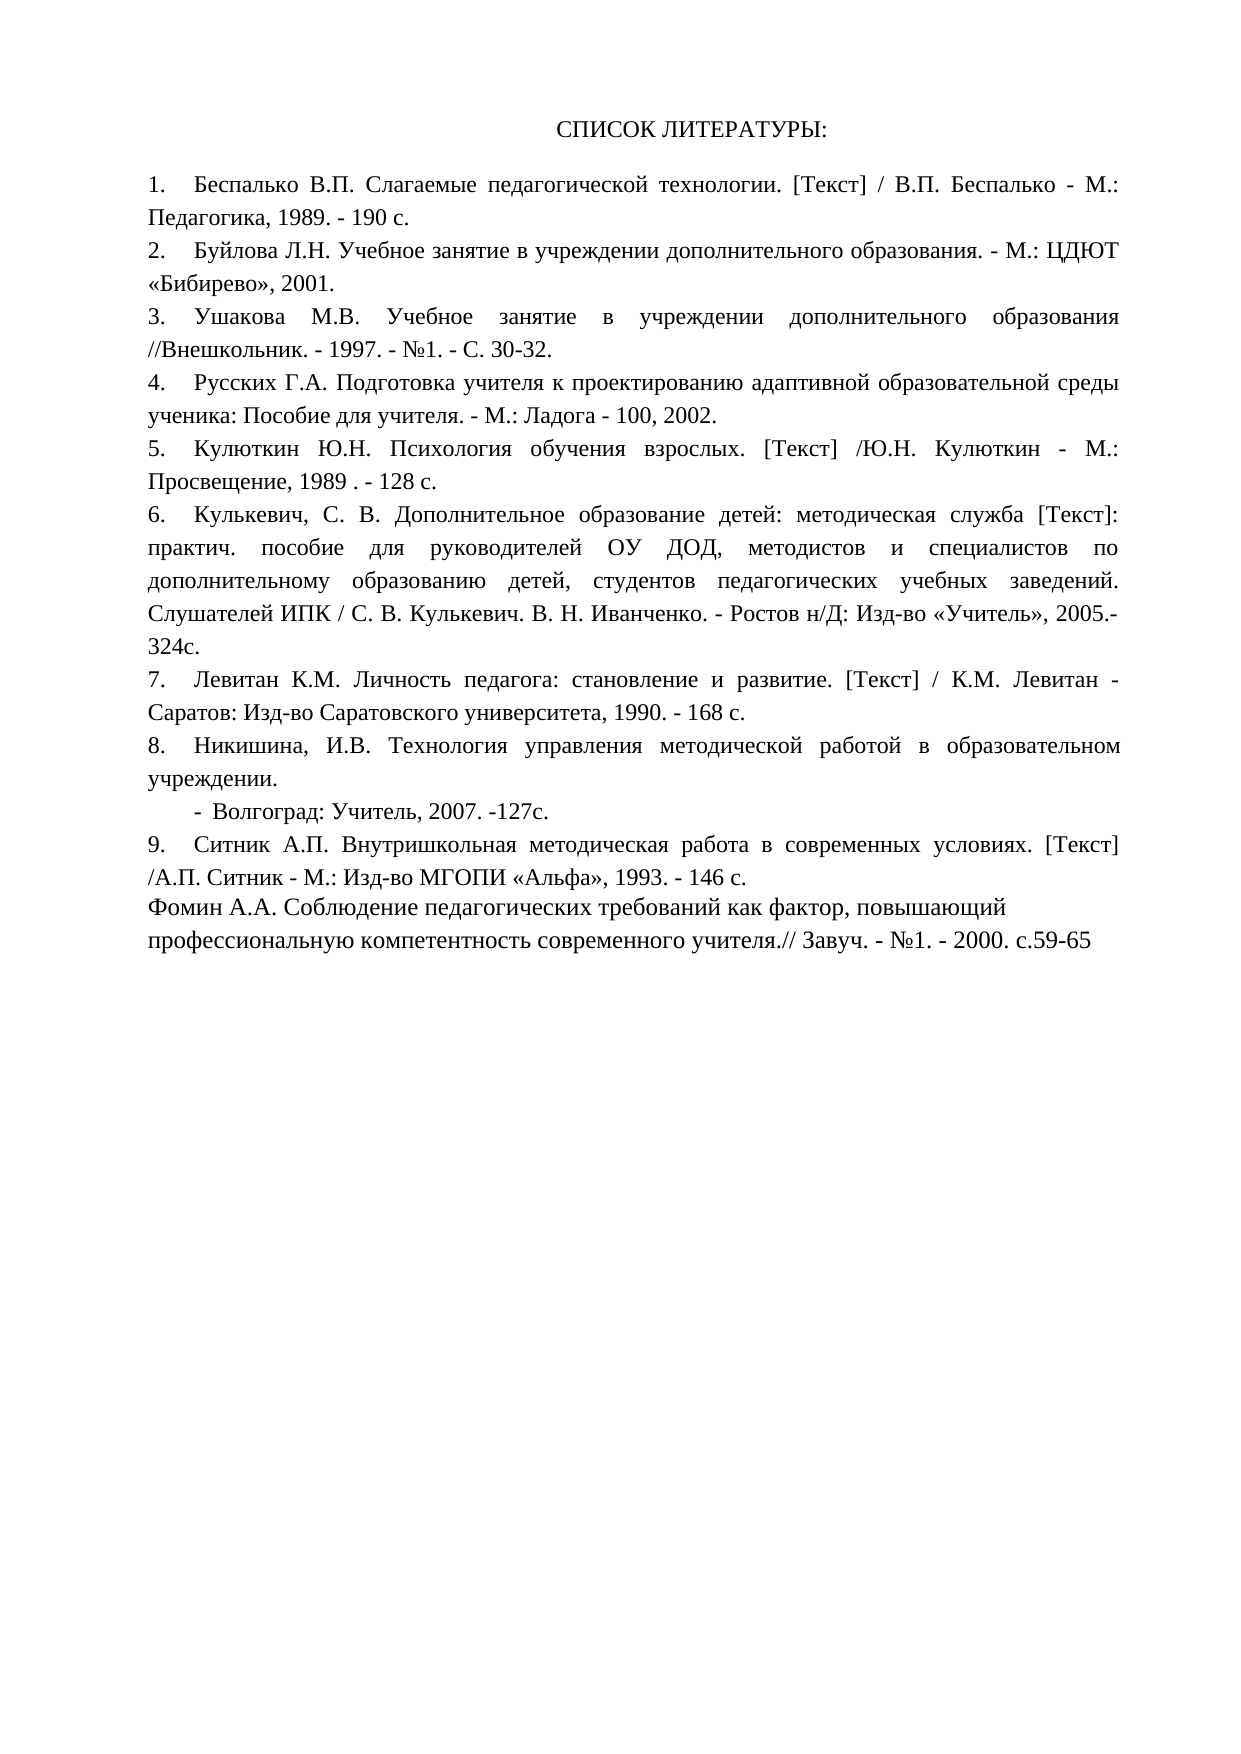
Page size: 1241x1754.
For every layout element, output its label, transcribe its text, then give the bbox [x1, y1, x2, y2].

list Ушакова М.В. Учебное занятие в учреждении дополнительного образования //Внешкольник. - 1997. - №1. - С. 30-32. [148, 298, 1120, 364]
list Левитан К.М. Личность педагога: становление и развитие. [Текст] / К.М. Левитан - Саратов: Изд-во Саратовского университета, 1990. - 168 с. [148, 661, 1120, 727]
text Фомин А.А. Соблюдение педагогических требований как фактор, повышающий профессиональную компетентность современного учителя.// Завуч. - №1. - 2000. с.59-65 [148, 892, 1122, 954]
list Кулькевич, С. В. Дополнительное образование детей: методическая служба [Текст]: практич. пособие для руководителей ОУ ДОД, методистов и специалистов по дополнительному образованию детей, студентов педагогических учебных заведений. Слушателей ИПК / С. В. Кулькевич. В. Н. Иванченко. - Ростов н/Д: Изд-во «Учитель», 2005.- 324с. [148, 496, 1120, 661]
list Русских Г.А. Подготовка учителя к проектированию адаптивной образовательной среды ученика: Пособие для учителя. - М.: Ладога - 100, 2002. [148, 364, 1120, 430]
text СПИСОК ЛИТЕРАТУРЫ: [556, 118, 1122, 142]
list Кулюткин Ю.Н. Психология обучения взрослых. [Текст] /Ю.Н. Кулюткин - М.: Просвещение, 1989 . - 128 с. [148, 430, 1120, 496]
list Беспалько В.П. Слагаемые педагогической технологии. [Текст] / В.П. Беспалько - М.: Педагогика, 1989. - 190 с. [148, 166, 1120, 232]
list Волгоград: Учитель, 2007. -127с. [193, 793, 1122, 826]
list Ситник А.П. Внутришкольная методическая работа в современных условиях. [Текст] /А.П. Ситник - М.: Изд-во МГОПИ «Альфа», 1993. - 146 с. [148, 826, 1120, 892]
list Буйлова Л.Н. Учебное занятие в учреждении дополнительного образования. - М.: ЦДЮТ «Бибирево», 2001. [148, 232, 1120, 298]
list Никишина, И.В. Технология управления методической работой в образовательном учреждении. [148, 727, 1122, 793]
